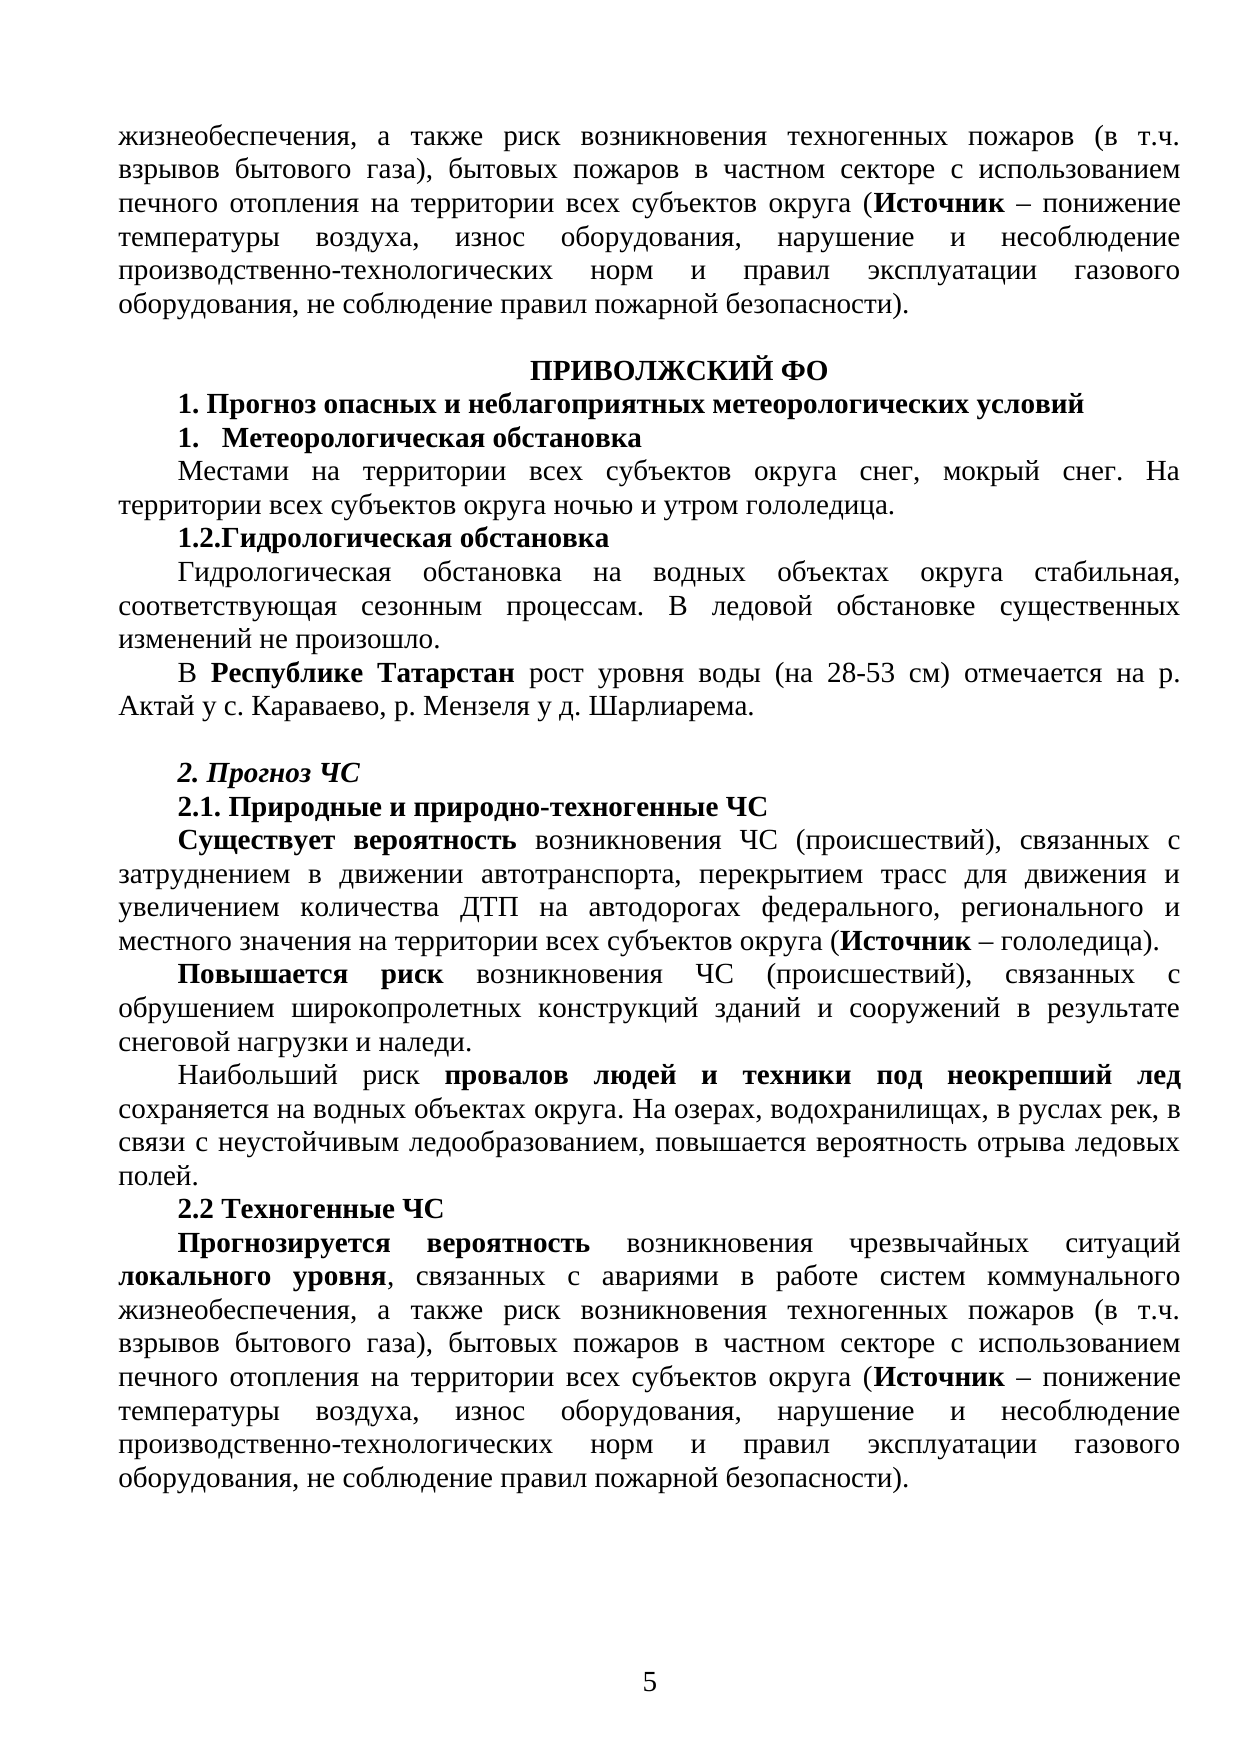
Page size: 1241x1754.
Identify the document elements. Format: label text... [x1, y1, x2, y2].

list Метеорологическая обстановка [162, 420, 1181, 453]
text Гидрологическая обстановка на водных объектах округа стабильная, соответствующая сезонным процессам. В ледовой обстановке существенных изменений не произошло. [118, 554, 1181, 655]
text Повышается риск возникновения ЧС (происшествий), связанных с обрушением широкопролетных конструкций зданий и сооружений в результате снеговой нагрузки и наледи. [118, 957, 1181, 1057]
text 2. Прогноз ЧС [118, 755, 1181, 789]
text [118, 118, 1181, 319]
text Наибольший риск провалов людей и техники под неокрепший лед сохраняется на водных объектах округа. На озерах, водохранилищах, в руслах рек, в связи с неустойчивым ледообразованием, повышается вероятность отрыва ледовых полей. [118, 1057, 1181, 1191]
text 2.1. Природные и природно-техногенные ЧС [118, 789, 1181, 822]
text ПРИВОЛЖСКИЙ ФО [118, 353, 1181, 386]
text Местами на территории всех субъектов округа снег, мокрый снег. На территории всех субъектов округа ночью и утром гололедица. [118, 453, 1181, 521]
text Существует вероятность возникновения ЧС (происшествий), связанных с затруднением в движении автотранспорта, перекрытием трасс для движения и увеличением количества ДТП на автодорогах федерального, регионального и местного значения на территории всех субъектов округа (Источник – гололедица). [118, 822, 1181, 957]
text В Республике Татарстан рост уровня воды (на 28-53 см) отмечается на р. Актай у с. Караваево, р. Мензеля у д. Шарлиарема. [118, 655, 1181, 722]
text 1.2.Гидрологическая обстановка [118, 521, 1181, 554]
text 2.2 Техногенные ЧС [118, 1191, 1181, 1225]
text 1. Прогноз опасных и неблагоприятных метеорологических условий [118, 386, 1181, 420]
